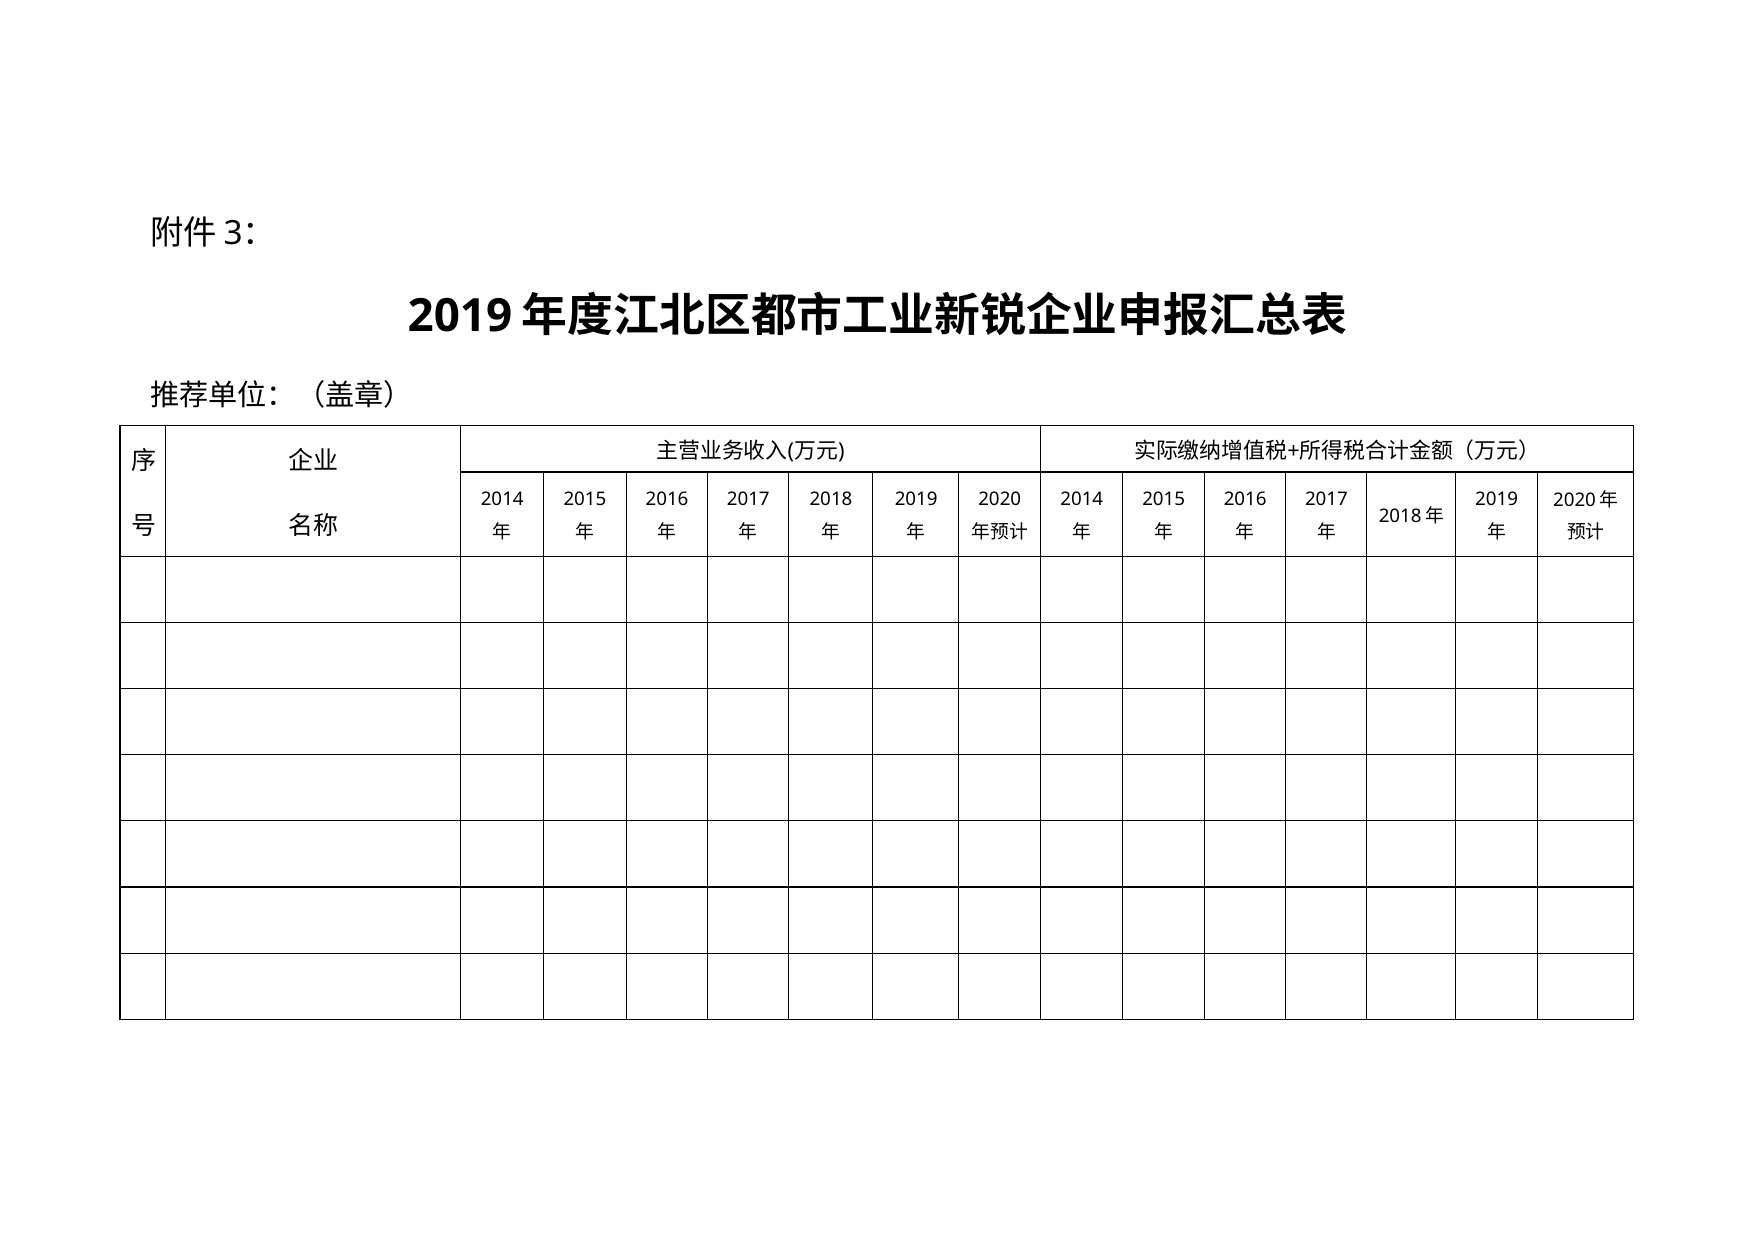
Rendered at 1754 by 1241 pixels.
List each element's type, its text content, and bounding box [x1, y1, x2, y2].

table_cell [1286, 623, 1366, 688]
table_cell [789, 623, 872, 688]
table_cell [544, 755, 626, 820]
table_cell [1538, 821, 1633, 886]
table_cell [708, 557, 788, 622]
table_cell [1367, 888, 1455, 952]
table_cell [166, 623, 460, 688]
table_cell [1456, 954, 1537, 1018]
table_cell [544, 623, 626, 688]
table_cell [1538, 557, 1633, 622]
table_cell [461, 755, 543, 820]
table_cell [1041, 954, 1122, 1018]
table_cell [627, 821, 707, 886]
table_cell [1123, 888, 1204, 952]
table_cell [1456, 821, 1537, 886]
table_cell 2015年 [544, 473, 626, 556]
table_cell [1041, 755, 1122, 820]
table_cell [1367, 557, 1455, 622]
table_cell [461, 557, 543, 622]
table_cell [873, 557, 958, 622]
table_cell [461, 888, 543, 952]
table_cell 2019年 [1456, 473, 1537, 556]
table_cell [789, 821, 872, 886]
table_cell [627, 557, 707, 622]
table_header 企业 名称 [166, 426, 460, 556]
table_cell [1456, 623, 1537, 688]
table_cell [1456, 755, 1537, 820]
table_cell [873, 755, 958, 820]
table_cell [1123, 954, 1204, 1018]
table_cell [789, 689, 872, 754]
table_cell [1286, 954, 1366, 1018]
table_cell 2017年 [1286, 473, 1366, 556]
text 2019年度江北区都市工业新锐企业申报汇总表 [150, 263, 1604, 360]
table_cell [166, 557, 460, 622]
table_cell [461, 689, 543, 754]
table_cell [873, 821, 958, 886]
table_cell [1286, 557, 1366, 622]
table_cell 2015年 [1123, 473, 1204, 556]
table_cell [544, 821, 626, 886]
table_cell [708, 888, 788, 952]
table_cell [1456, 557, 1537, 622]
table_cell [1205, 689, 1285, 754]
table_cell [627, 888, 707, 952]
table_cell [121, 689, 165, 754]
table_cell [708, 821, 788, 886]
table_cell [1286, 821, 1366, 886]
table_cell 2014年 [1041, 473, 1122, 556]
table_cell [1123, 821, 1204, 886]
table_header 主营业务收入(万元) [461, 426, 1040, 471]
table_cell [1367, 755, 1455, 820]
table_cell [544, 954, 626, 1018]
table_cell [1456, 689, 1537, 754]
table_cell [959, 557, 1040, 622]
table_cell 2020年预计 [959, 473, 1040, 556]
table_cell [1205, 755, 1285, 820]
table_cell [1286, 689, 1366, 754]
table_cell [1286, 888, 1366, 952]
table_cell [121, 557, 165, 622]
table_cell [1041, 888, 1122, 952]
table_cell [708, 689, 788, 754]
table_cell 2017年 [708, 473, 788, 556]
table_cell [121, 623, 165, 688]
table_cell [959, 821, 1040, 886]
table_cell [166, 888, 460, 952]
text 附件3： [150, 198, 1604, 263]
table_cell [121, 954, 165, 1018]
table_cell [1538, 954, 1633, 1018]
table_cell [1041, 821, 1122, 886]
table_cell 2018年 [789, 473, 872, 556]
table_cell [1367, 821, 1455, 886]
table_cell [1041, 689, 1122, 754]
table_cell [627, 623, 707, 688]
table_cell [121, 821, 165, 886]
table_cell [166, 954, 460, 1018]
table_cell [627, 689, 707, 754]
table_cell [1367, 954, 1455, 1018]
table_cell [789, 888, 872, 952]
table_cell [121, 755, 165, 820]
table_cell [544, 689, 626, 754]
table_cell [461, 623, 543, 688]
table_cell [1538, 755, 1633, 820]
table_cell [789, 557, 872, 622]
table_cell [873, 888, 958, 952]
table_cell [461, 821, 543, 886]
table_cell [1205, 623, 1285, 688]
text 推荐单位：（盖章） [150, 360, 1604, 425]
table_cell 2016年 [627, 473, 707, 556]
table_cell [1205, 557, 1285, 622]
table_cell [461, 954, 543, 1018]
table_cell [1041, 557, 1122, 622]
table_cell [708, 755, 788, 820]
table_cell [544, 557, 626, 622]
table_cell [121, 888, 165, 952]
table_cell [1538, 888, 1633, 952]
table_cell 2018年 [1367, 473, 1455, 556]
table_cell [166, 689, 460, 754]
table_cell [166, 755, 460, 820]
table_cell [959, 623, 1040, 688]
table_cell [1367, 623, 1455, 688]
table_cell [708, 954, 788, 1018]
table_cell [873, 954, 958, 1018]
table_cell [873, 623, 958, 688]
table_cell [1205, 888, 1285, 952]
table_cell [708, 623, 788, 688]
table_cell [1123, 623, 1204, 688]
table_cell [1123, 755, 1204, 820]
table_cell [544, 888, 626, 952]
table_cell [1041, 623, 1122, 688]
table_cell [959, 689, 1040, 754]
table_cell [627, 954, 707, 1018]
table_cell [1456, 888, 1537, 952]
table_cell [1538, 623, 1633, 688]
table_cell [1123, 557, 1204, 622]
table_cell [789, 755, 872, 820]
table_cell [873, 689, 958, 754]
table_cell [959, 954, 1040, 1018]
table_cell 2016年 [1205, 473, 1285, 556]
table_cell [1538, 689, 1633, 754]
table_cell [1286, 755, 1366, 820]
table_cell [1205, 821, 1285, 886]
table_cell [166, 821, 460, 886]
table_cell 2020年预计 [1538, 473, 1633, 556]
table_cell 2019年 [873, 473, 958, 556]
table_cell [1367, 689, 1455, 754]
table_cell 2014年 [461, 473, 543, 556]
table_cell [627, 755, 707, 820]
table_cell [1205, 954, 1285, 1018]
table_header 序号 [121, 426, 165, 556]
table_cell [1123, 689, 1204, 754]
table_cell [789, 954, 872, 1018]
table_cell [959, 755, 1040, 820]
table_header 实际缴纳增值税+所得税合计金额（万元） [1041, 426, 1633, 471]
table_cell [959, 888, 1040, 952]
